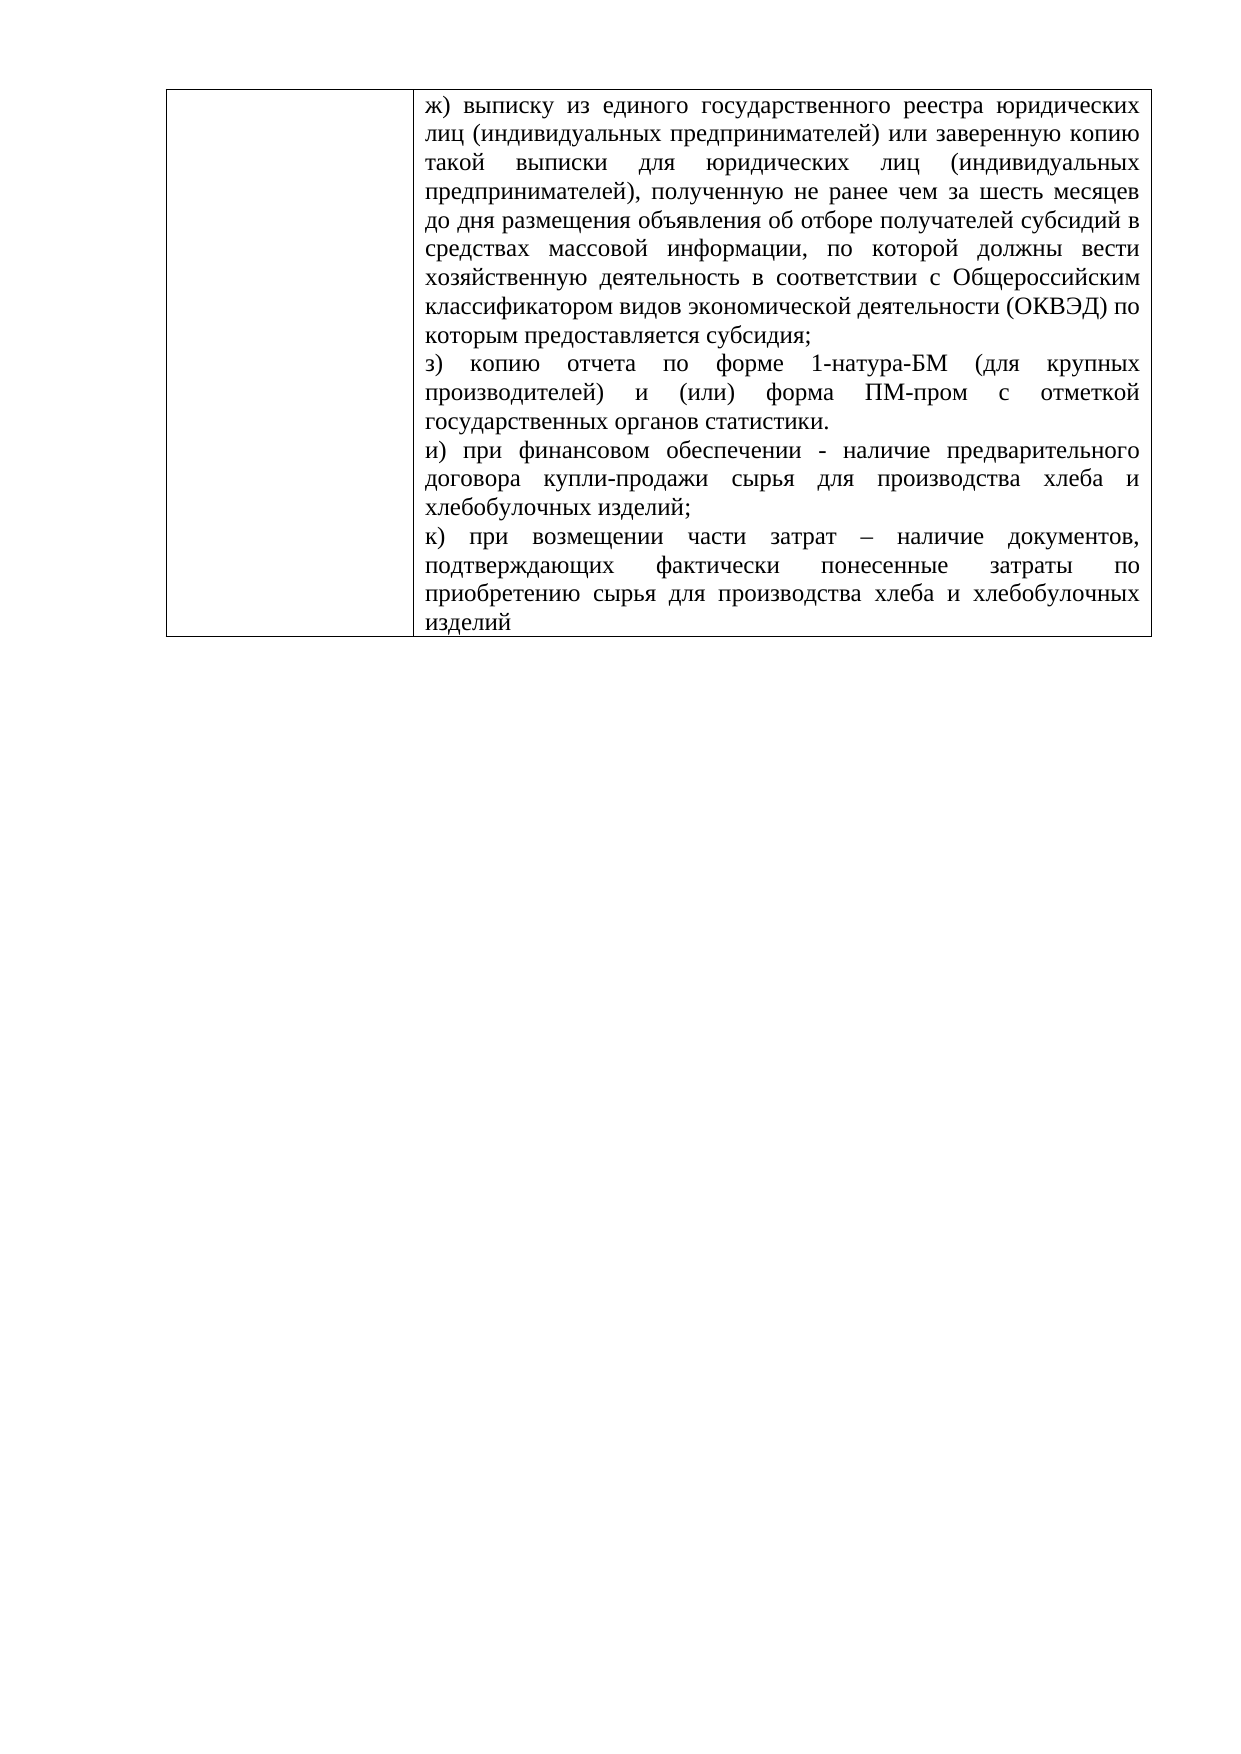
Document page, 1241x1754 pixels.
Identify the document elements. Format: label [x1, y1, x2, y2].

table_cell [414, 90, 1151, 636]
table_cell [167, 90, 413, 636]
